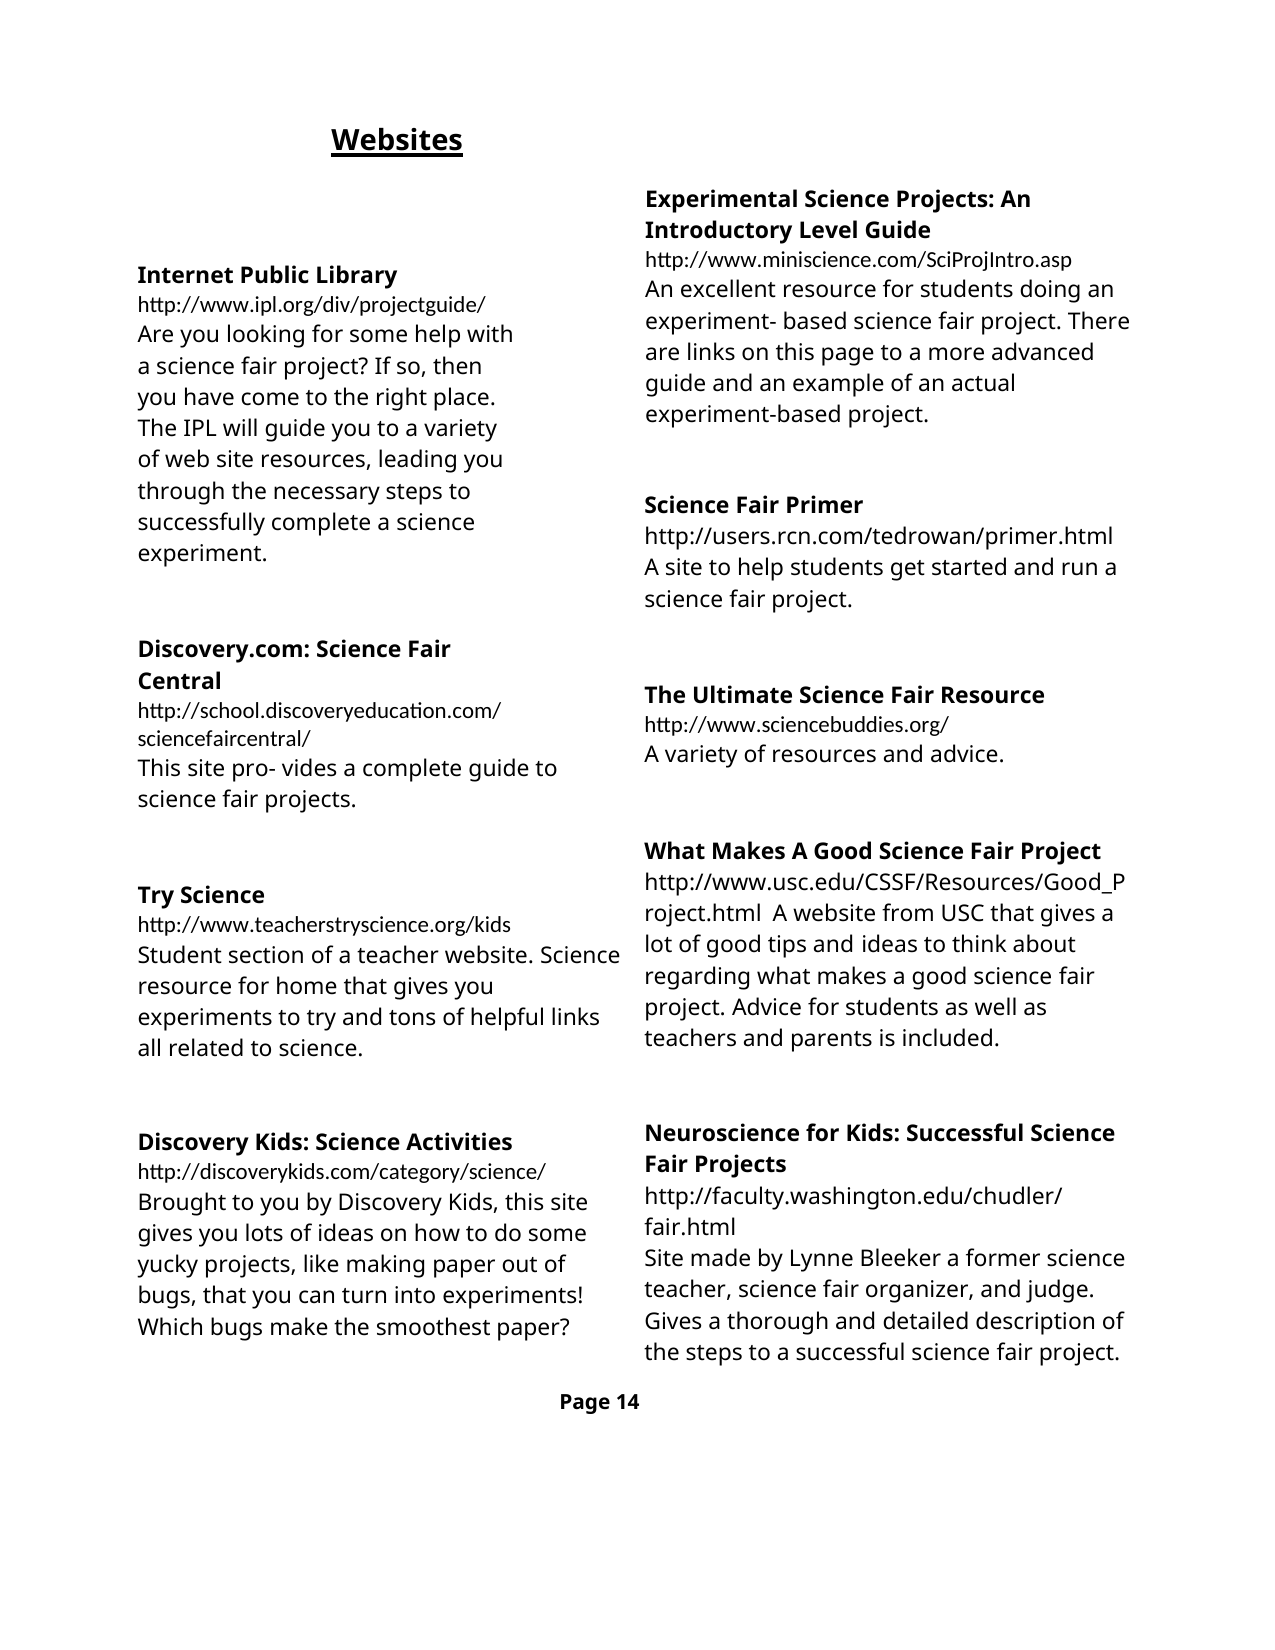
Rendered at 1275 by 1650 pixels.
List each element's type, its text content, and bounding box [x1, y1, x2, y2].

text A site to help students get started and run a science fair project. [644, 551, 1141, 614]
text http://www.teacherstryscience.org/kids [137, 911, 623, 939]
text A variety of resources and advice. [644, 738, 1141, 769]
text Science Fair Primer [644, 489, 1141, 520]
text http://school.discoveryeducation.com/sciencefaircentral/ [137, 696, 623, 752]
text Site made by Lynne Bleeker a former science teacher, science fair organizer, and judge. Gives a thorough and detailed description of the steps to a successful science fair project. [644, 1242, 1141, 1367]
text Brought to you by Discovery Kids, this site gives you lots of ideas on how to do some yucky projects, like making paper out of bugs, that you can turn into experiments! Which bugs make the smoothest paper? [137, 1186, 628, 1342]
text Try Science [137, 879, 516, 911]
text Discovery Kids: Science Activities [137, 1126, 516, 1157]
text Experimental Science Projects: An Introductory Level Guide http://www.miniscience.com/SciProjIntro.asp [645, 183, 1146, 273]
text Student section of a teacher website. Science resource for home that gives you experiments to try and tons of helpful links all related to science. [137, 939, 623, 1064]
text Websites [137, 119, 516, 159]
text http://faculty.washington.edu/chudler/fair.html [644, 1179, 1141, 1242]
text An excellent resource for students doing an experiment- based science fair project. There are links on this page to a more advanced guide and an example of an actual experiment-based project. [645, 273, 1146, 429]
text http://users.rcn.com/tedrowan/primer.html [644, 520, 1141, 551]
text Discovery.com: Science Fair Central [137, 633, 516, 696]
text Page 14 [125, 1387, 1073, 1415]
text Neuroscience for Kids: Successful Science Fair Projects [644, 1117, 1141, 1179]
text This site pro- vides a complete guide to science fair projects. [137, 752, 623, 814]
text http://discoverykids.com/category/science/ [137, 1157, 628, 1186]
text The Ultimate Science Fair Resource [644, 679, 1141, 710]
text What Makes A Good Science Fair Project http://www.usc.edu/CSSF/Resources/Good_Project.html A website from USC that gives a lot of good tips and ideas to think about regarding what makes a good science fair project. Advice for students as well as teachers and parents is included. [644, 834, 1127, 1053]
text Internet Public Library http://www.ipl.org/div/projectguide/ Are you looking for some help with a science fair project? If so, then you have come to the right place. The IPL will guide you to a variety of web site resources, leading you through the necessary steps to successfully complete a science experiment. [137, 259, 516, 568]
text http://www.sciencebuddies.org/ [644, 710, 1141, 738]
